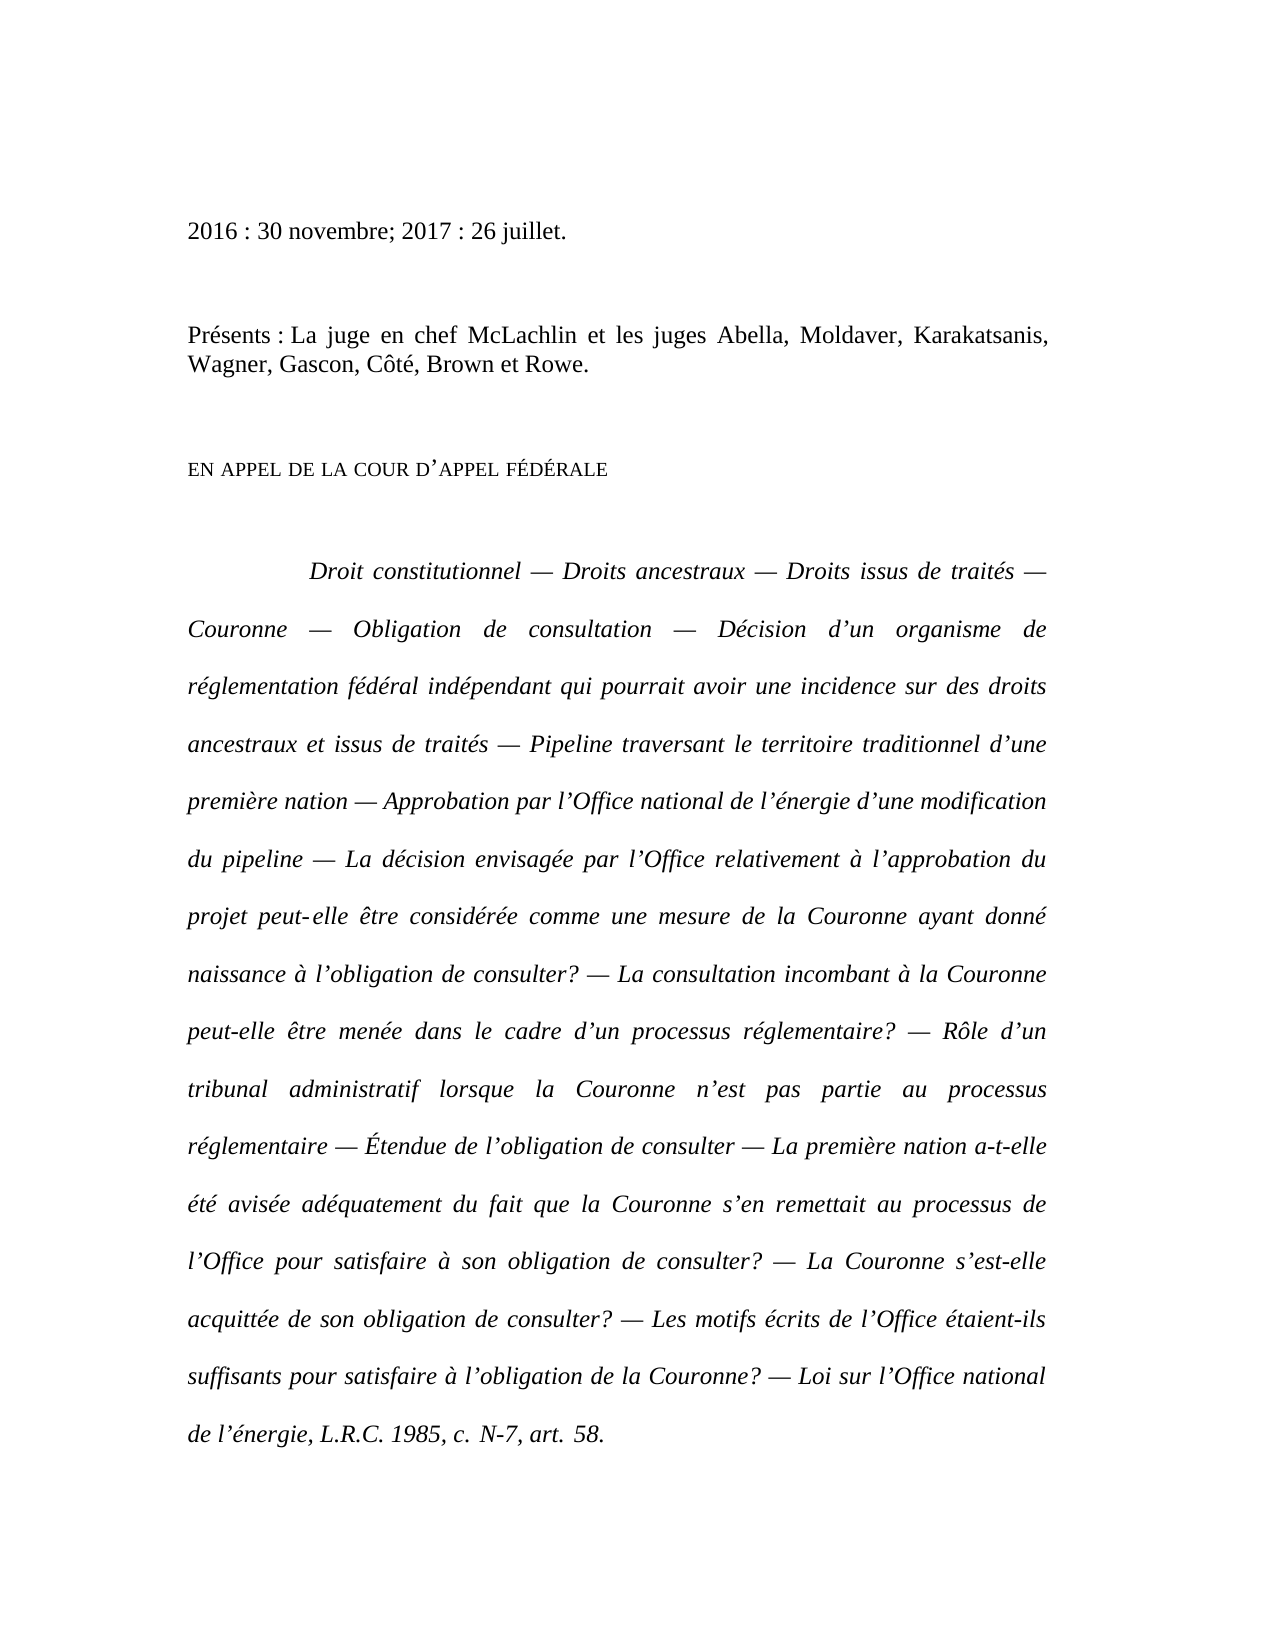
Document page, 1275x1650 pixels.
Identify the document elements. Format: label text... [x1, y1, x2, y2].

text en appel de la cour d’appel fédérale [187, 453, 1050, 481]
text 2016 : 30 novembre; 2017 : 26 juillet. [187, 216, 1050, 245]
text Présents : La juge en chef McLachlin et les juges Abella, Moldaver, Karakatsanis, Wagner, Gascon, Côté, Brown et Rowe. [187, 320, 1050, 378]
text Droit constitutionnel — Droits ancestraux — Droits issus de traités — Couronne — Obligation de consultation — Décision d’un organisme de réglementation fédéral indépendant qui pourrait avoir une incidence sur des droits ancestraux et issus de traités — Pipeline traversant le territoire traditionnel d’une première nation — Approbation par l’Office national de l’énergie d’une modification du pipeline — La décision envisagée par l’Office relativement à l’approbation du projet peut-elle être considérée comme une mesure de la Couronne ayant donné naissance à l’obligation de consulter? — La consultation incombant à la Couronne peut-elle être menée dans le cadre d’un processus réglementaire? — Rôle d’un tribunal administratif lorsque la Couronne n’est pas partie au processus réglementaire — Étendue de l’obligation de consulter — La première nation a-t-elle été avisée adéquatement du fait que la Couronne s’en remettait au processus de l’Office pour satisfaire à son obligation de consulter? — La Couronne s’est-elle acquittée de son obligation de consulter? — Les motifs écrits de l’Office étaient-ils suffisants pour satisfaire à l’obligation de la Couronne? — Loi sur l’Office national de l’énergie, L.R.C. 1985, c. N-7, art. 58. [187, 556, 1050, 1448]
